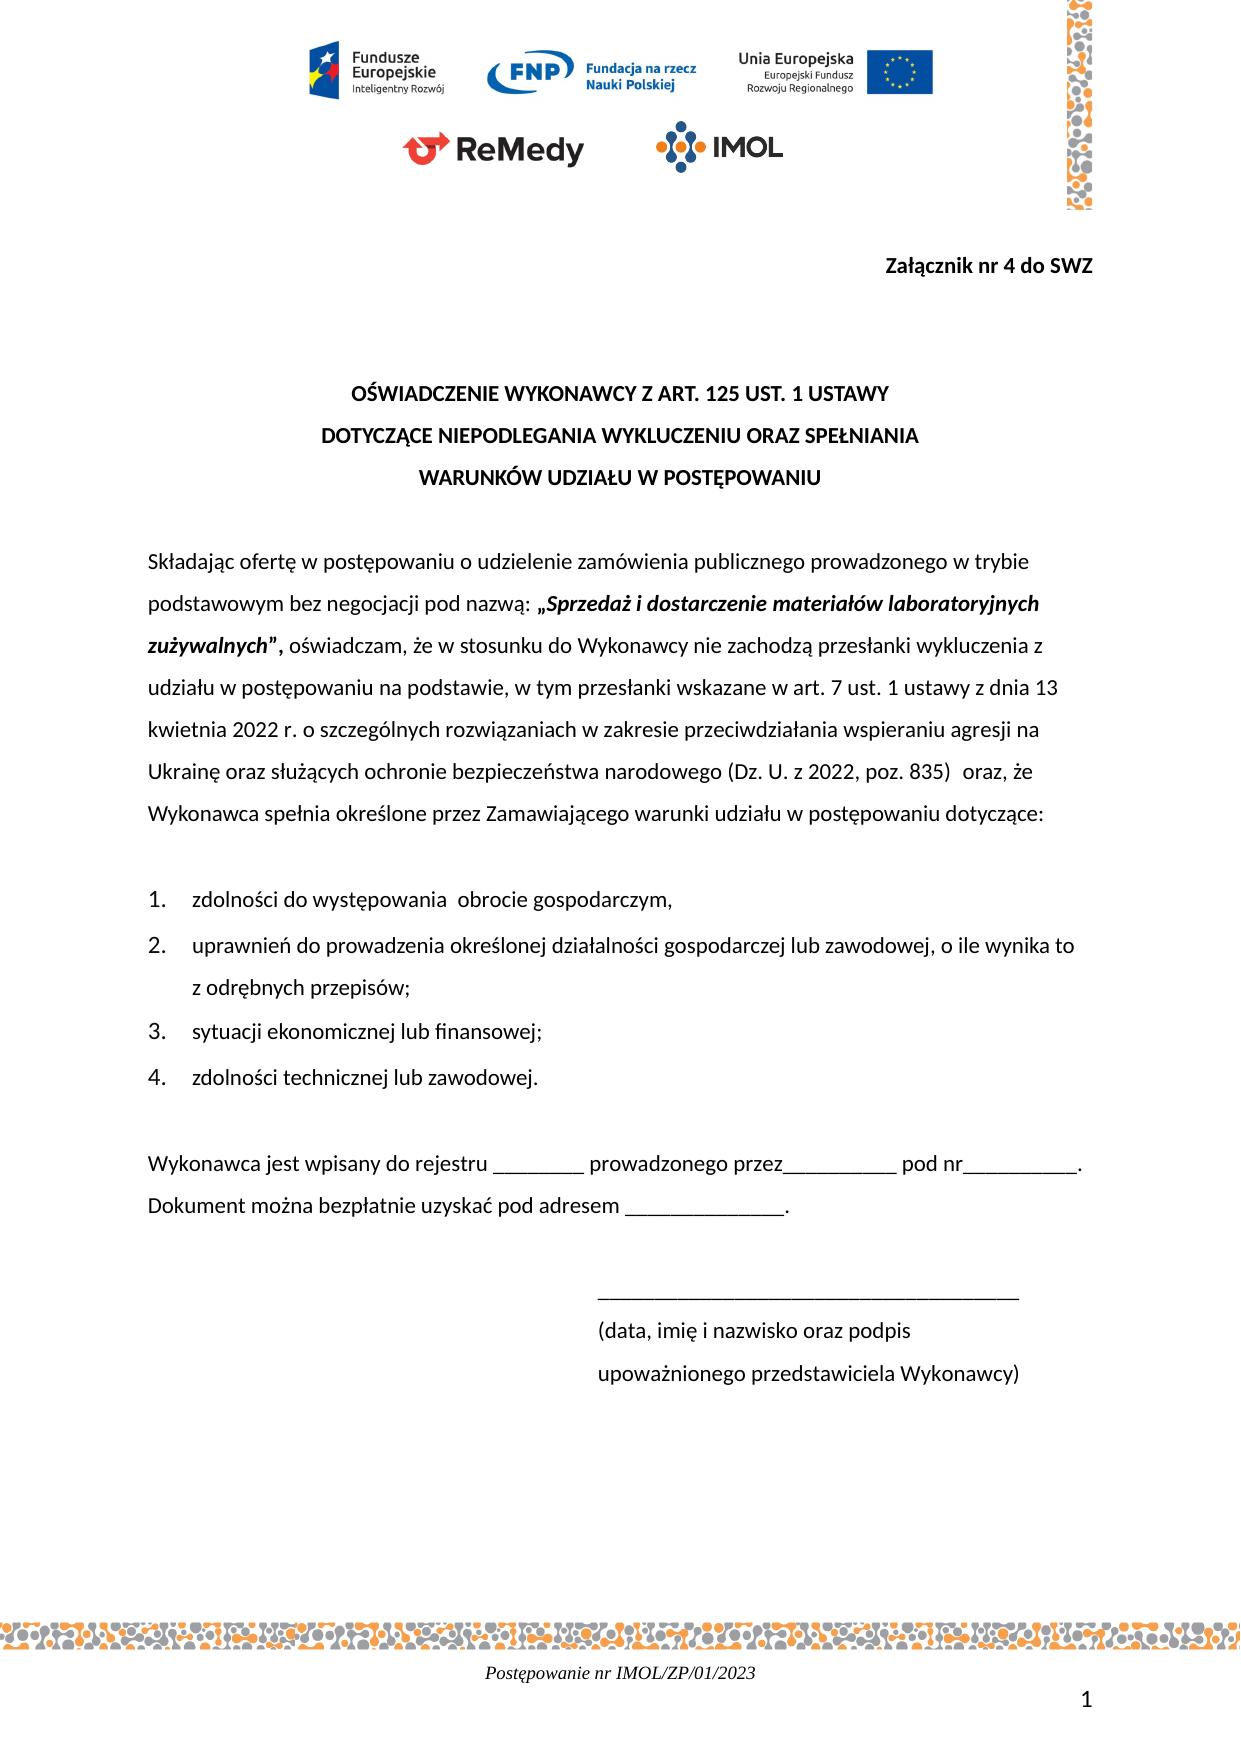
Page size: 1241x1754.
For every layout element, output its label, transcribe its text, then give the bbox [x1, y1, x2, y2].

text (data, imię i nazwisko oraz podpis [598, 1317, 1093, 1345]
list uprawnień do prowadzenia określonej działalności gospodarczej lub zawodowej, o ile wynika to z odrębnych przepisów; [148, 929, 1093, 1001]
text upoważnionego przedstawiciela Wykonawcy) [598, 1359, 1093, 1387]
text Wykonawca jest wpisany do rejestru ________ prowadzonego przez__________ pod nr__________. Dokument można bezpłatnie uzyskać pod adresem ______________. [148, 1149, 1093, 1219]
picture [656, 121, 783, 173]
list zdolności technicznej lub zawodowej. [148, 1061, 1093, 1092]
list sytuacji ekonomicznej lub finansowej; [148, 1015, 1093, 1046]
text OŚWIADCZENIE WYKONAWCY Z ART. 125 UST. 1 USTAWY [148, 379, 1093, 407]
picture [1067, 0, 1092, 209]
picture [0, 1621, 1240, 1650]
text Składając ofertę w postępowaniu o udzielenie zamówienia publicznego prowadzonego w trybie podstawowym bez negocjacji pod nazwą: „Sprzedaż i dostarczenie materiałów laboratoryjnych zużywalnych”, oświadczam, że w stosunku do Wykonawcy nie zachodzą przesłanki wykluczenia z udziału w postępowaniu na podstawie, w tym przesłanki wskazane w art. 7 ust. 1 ustawy z dnia 13 kwietnia 2022 r. o szczególnych rozwiązaniach w zakresie przeciwdziałania wspieraniu agresji na Ukrainę oraz służących ochronie bezpieczeństwa narodowego (Dz. U. z 2022, poz. 835) oraz, że Wykonawca spełnia określone przez Zamawiającego warunki udziału w postępowaniu dotyczące: [148, 547, 1093, 827]
text WARUNKÓW UDZIAŁU W POSTĘPOWANIU [148, 463, 1093, 491]
picture [295, 26, 947, 114]
list zdolności do występowania obrocie gospodarczym, [148, 883, 1093, 914]
text Załącznik nr 4 do SWZ [148, 251, 1093, 279]
text _____________________________________ [598, 1275, 1093, 1303]
picture [384, 122, 602, 173]
text DOTYCZĄCE NIEPODLEGANIA WYKLUCZENIU ORAZ SPEŁNIANIA [148, 421, 1093, 449]
